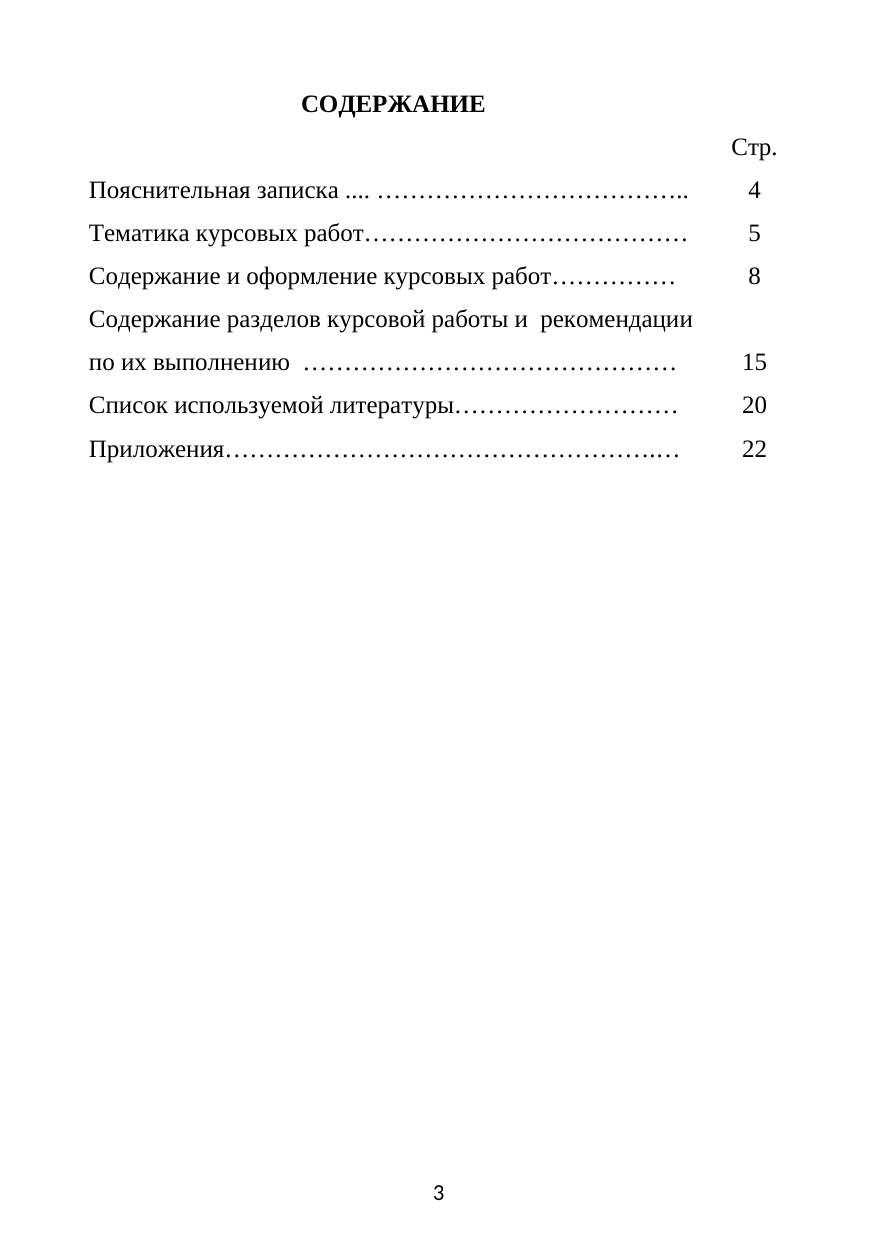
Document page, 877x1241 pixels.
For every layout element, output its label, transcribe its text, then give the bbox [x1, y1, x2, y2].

table_header СОДЕРЖАНИЕ Пояснительная записка .... ……………………………….. Тематика курсовых работ………………………………… Содержание и оформление курсовых работ…………… Содержание разделов курсовой работы и рекомендации по их выполнению ……………………………………… Список используемой литературы……………………… Приложения…………………………………………….… [78, 89, 709, 520]
table_header Стр. 4 5 8 15 20 22 [709, 89, 800, 520]
